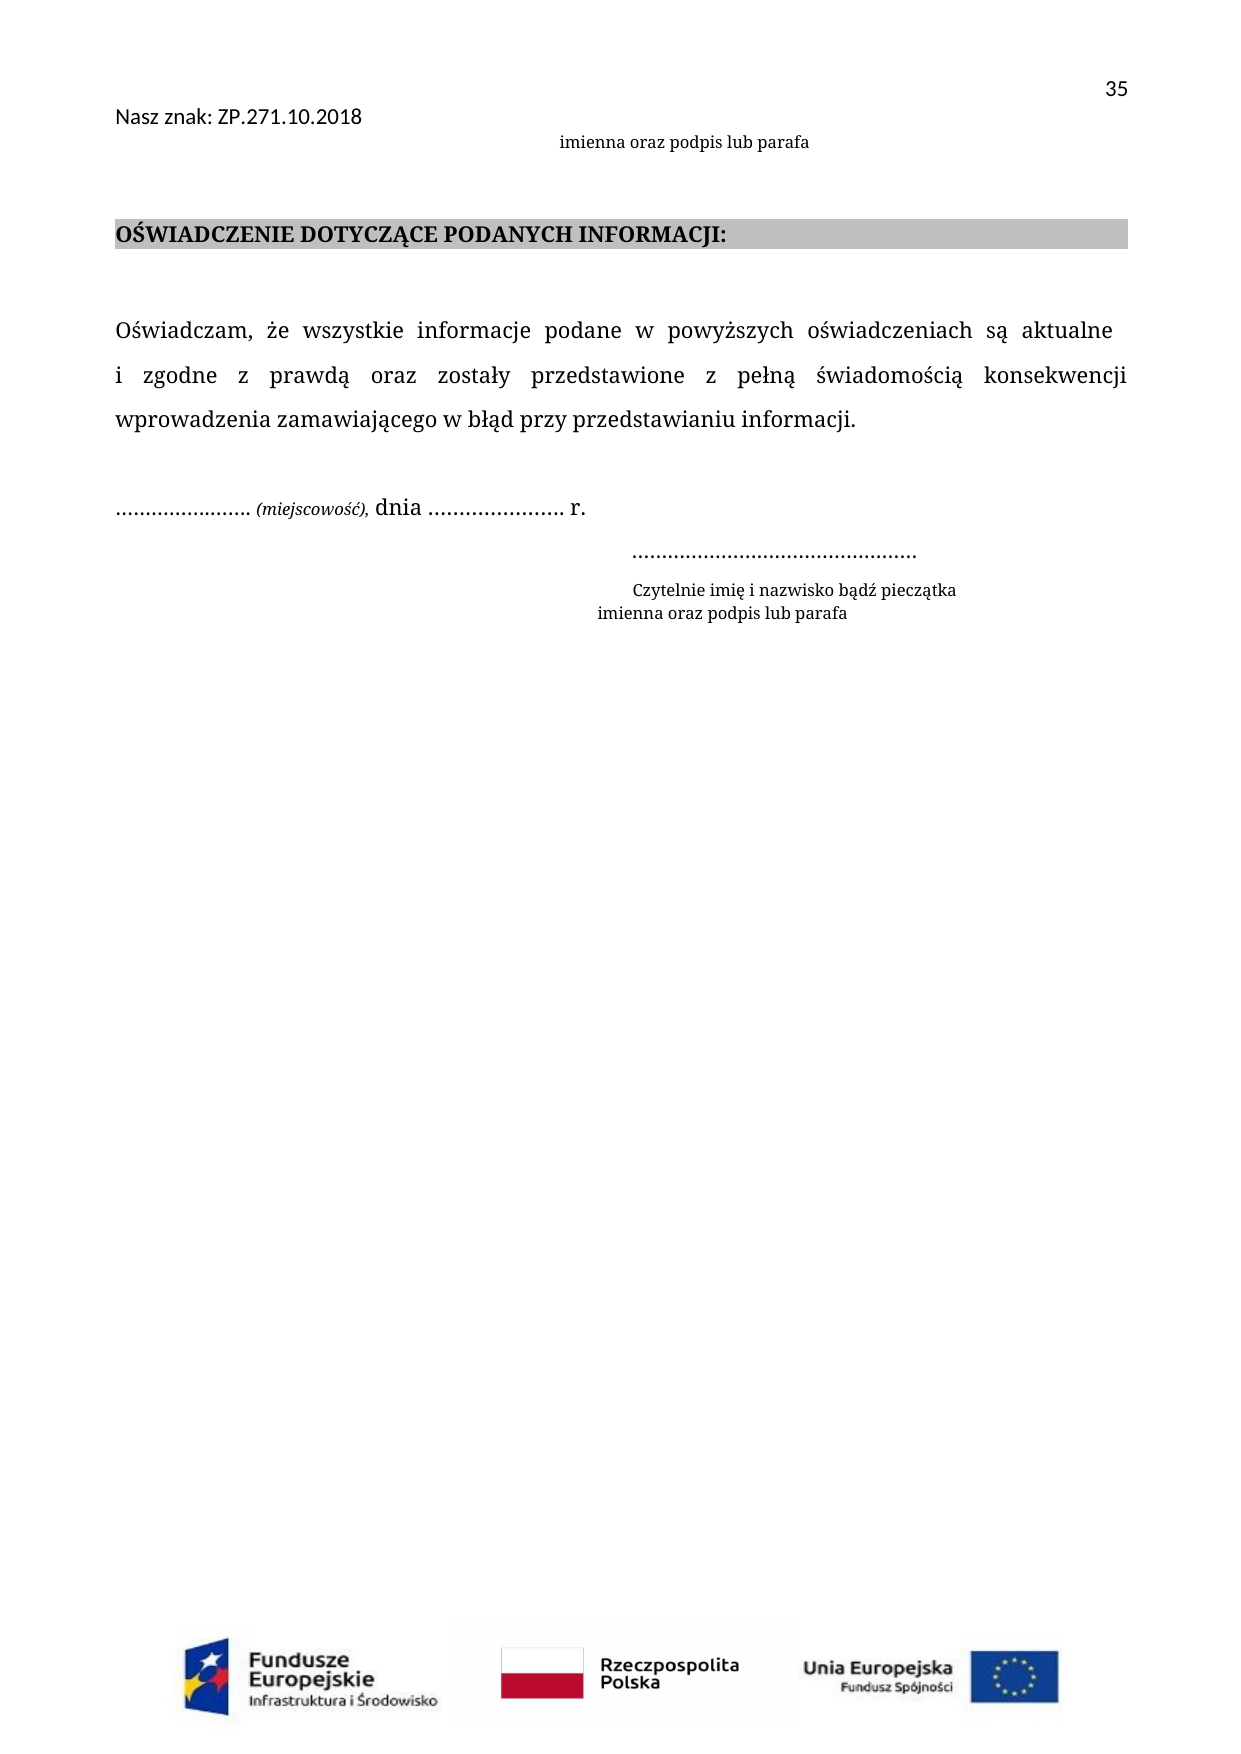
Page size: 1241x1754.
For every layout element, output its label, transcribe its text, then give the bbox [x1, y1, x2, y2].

text Oświadczam, że wszystkie informacje podane w powyższych oświadczeniach są aktualne i zgodne z prawdą oraz zostały przedstawione z pełną świadomością konsekwencji wprowadzenia zamawiającego w błąd przy przedstawianiu informacji. [115, 315, 1128, 434]
text Czytelnie imię i nazwisko bądź pieczątka [558, 579, 1128, 602]
text imienna oraz podpis lub parafa [115, 131, 1128, 154]
text ………………………………………… [115, 536, 1128, 565]
text …………….……. (miejscowość), dnia …………………. r. [115, 492, 1128, 521]
picture [151, 1595, 1092, 1754]
text imienna oraz podpis lub parafa [115, 602, 1128, 624]
text OŚWIADCZENIE DOTYCZĄCE PODANYCH INFORMACJI: [115, 219, 1128, 249]
